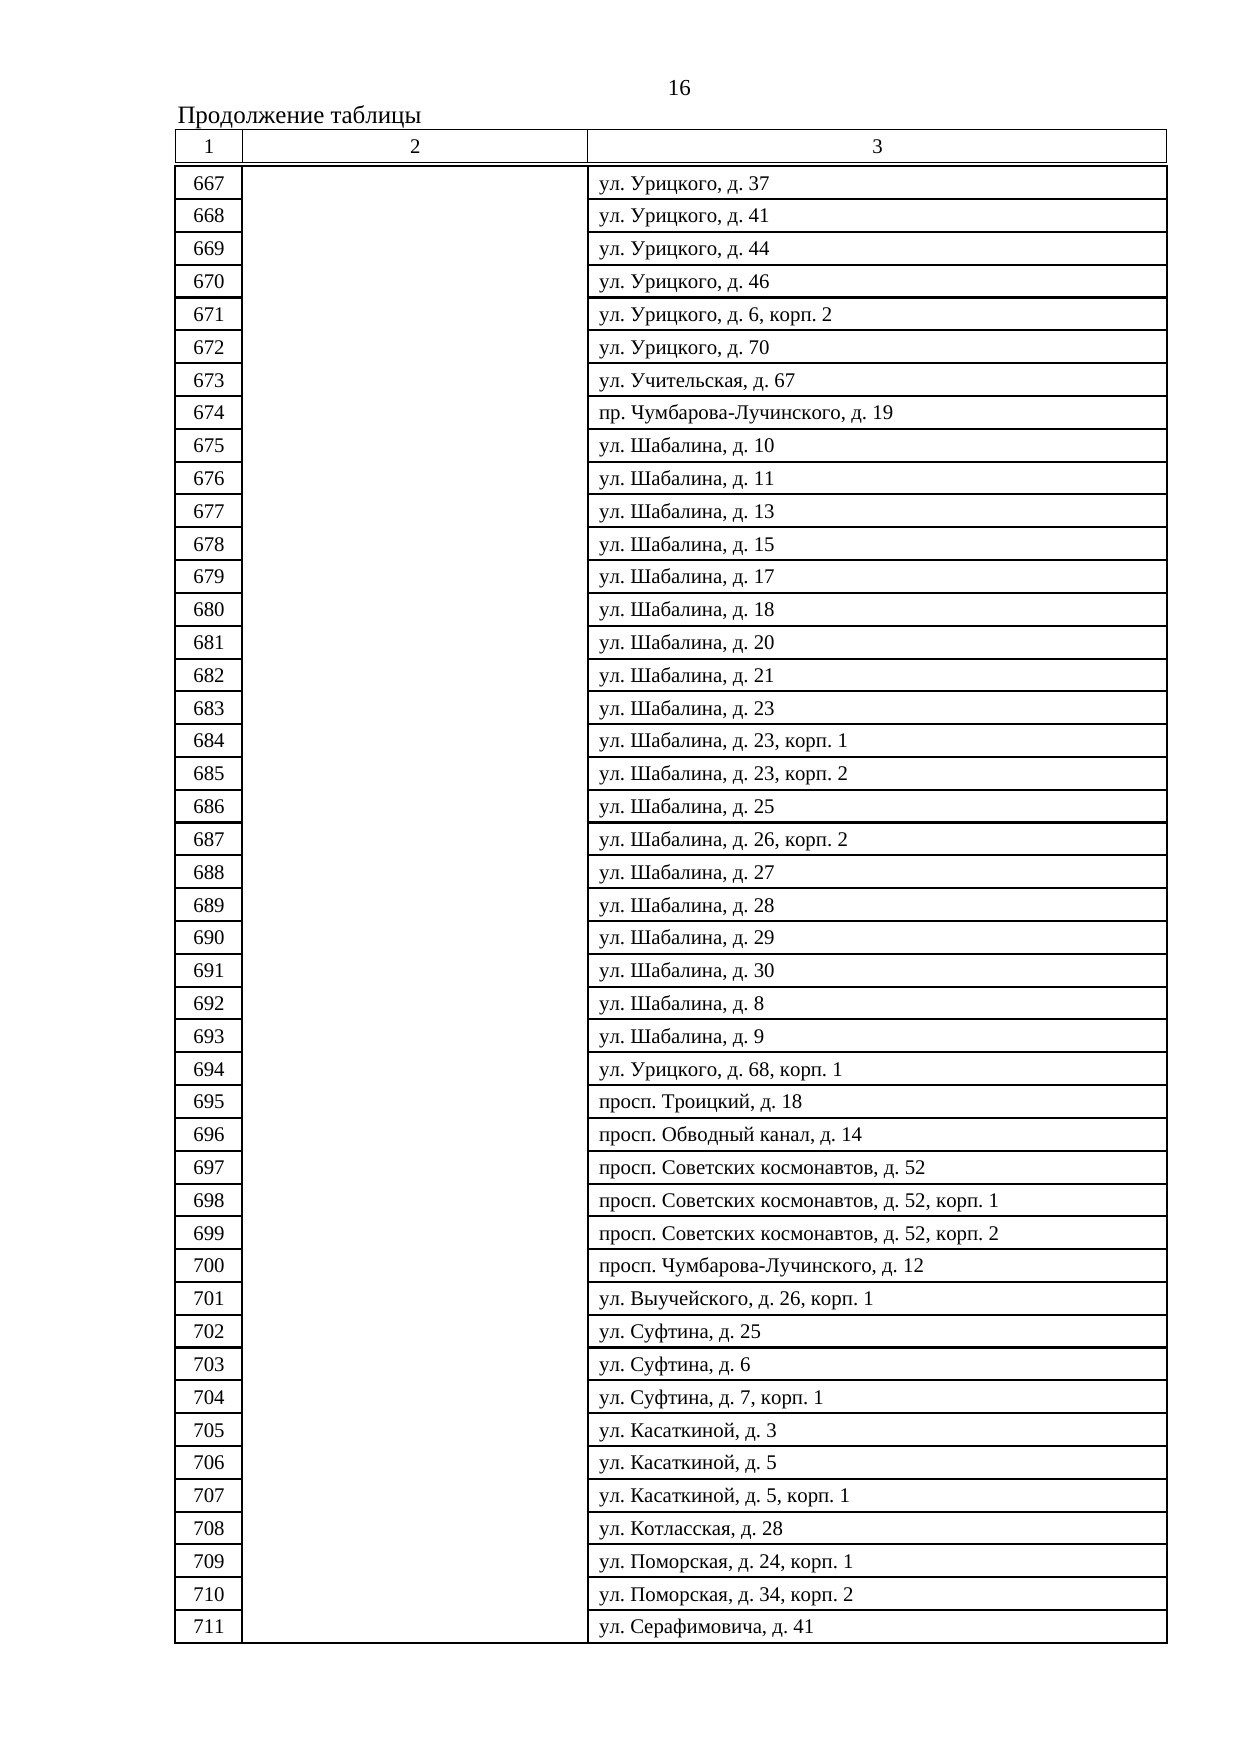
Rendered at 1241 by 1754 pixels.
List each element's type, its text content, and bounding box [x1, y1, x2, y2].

table_cell 690 [176, 922, 241, 953]
table_cell ул. Серафимовича, д. 41 [589, 1611, 1166, 1642]
table_cell 711 [176, 1611, 241, 1642]
table_cell просп. Троицкий, д. 18 [589, 1086, 1166, 1117]
table_cell ул. Учительская, д. 67 [589, 364, 1166, 395]
table_cell 703 [176, 1349, 241, 1379]
table_cell просп. Советских космонавтов, д. 52 [589, 1152, 1166, 1182]
table_cell 673 [176, 364, 241, 395]
table_cell 684 [176, 725, 241, 756]
table_cell ул. Урицкого, д. 68, корп. 1 [589, 1053, 1166, 1084]
table_cell 685 [176, 758, 241, 789]
table_cell ул. Шабалина, д. 10 [589, 430, 1166, 461]
table_cell 675 [176, 430, 241, 461]
table_cell 681 [176, 627, 241, 657]
table_cell ул. Суфтина, д. 7, корп. 1 [589, 1381, 1166, 1412]
table_cell 674 [176, 397, 241, 428]
table_cell ул. Суфтина, д. 25 [589, 1316, 1166, 1346]
table_cell 677 [176, 495, 241, 526]
table_cell ул. Шабалина, д. 25 [589, 791, 1166, 821]
table_cell ул. Урицкого, д. 70 [589, 331, 1166, 362]
table_cell ул. Шабалина, д. 8 [589, 988, 1166, 1018]
table_cell пр. Чумбарова-Лучинского, д. 19 [589, 397, 1166, 428]
table_cell 693 [176, 1020, 241, 1051]
table_cell ул. Урицкого, д. 6, корп. 2 [589, 299, 1166, 329]
table_cell 698 [176, 1185, 241, 1215]
table_cell 692 [176, 988, 241, 1018]
table_cell 680 [176, 594, 241, 624]
table_cell 694 [176, 1053, 241, 1084]
table_cell 679 [176, 561, 241, 592]
table_cell ул. Шабалина, д. 23 [589, 692, 1166, 723]
table_cell 691 [176, 955, 241, 986]
table_cell 709 [176, 1545, 241, 1576]
table_cell ул. Выучейского, д. 26, корп. 1 [589, 1283, 1166, 1314]
table_cell 672 [176, 331, 241, 362]
table_cell ул. Шабалина, д. 23, корп. 1 [589, 725, 1166, 756]
table_cell ул. Суфтина, д. 6 [589, 1349, 1166, 1379]
table_cell 706 [176, 1447, 241, 1478]
table_cell ул. Шабалина, д. 11 [589, 463, 1166, 493]
table_cell 676 [176, 463, 241, 493]
table_cell 683 [176, 692, 241, 723]
table_cell ул. Шабалина, д. 20 [589, 627, 1166, 657]
table_cell ул. Поморская, д. 24, корп. 1 [589, 1545, 1166, 1576]
table_cell ул. Шабалина, д. 30 [589, 955, 1166, 986]
table_cell ул. Шабалина, д. 23, корп. 2 [589, 758, 1166, 789]
table_cell ул. Поморская, д. 34, корп. 2 [589, 1578, 1166, 1609]
table_cell 696 [176, 1119, 241, 1149]
table_cell ул. Урицкого, д. 44 [589, 233, 1166, 264]
table_cell ул. Урицкого, д. 37 [589, 167, 1166, 198]
table_cell 699 [176, 1217, 241, 1248]
table_cell ул. Шабалина, д. 9 [589, 1020, 1166, 1051]
table_cell ул. Шабалина, д. 27 [589, 856, 1166, 887]
table_cell 700 [176, 1250, 241, 1281]
table_cell ул. Урицкого, д. 46 [589, 266, 1166, 296]
table_cell 704 [176, 1381, 241, 1412]
table_cell ул. Шабалина, д. 18 [589, 594, 1166, 624]
table_cell просп. Обводный канал, д. 14 [589, 1119, 1166, 1149]
table_cell просп. Советских космонавтов, д. 52, корп. 2 [589, 1217, 1166, 1248]
table_cell 689 [176, 889, 241, 920]
table_cell 670 [176, 266, 241, 296]
table_cell ул. Шабалина, д. 26, корп. 2 [589, 824, 1166, 854]
table_cell 710 [176, 1578, 241, 1609]
table_cell 678 [176, 528, 241, 559]
table_cell ул. Шабалина, д. 15 [589, 528, 1166, 559]
table_cell ул. Урицкого, д. 41 [589, 200, 1166, 231]
table_cell ул. Касаткиной, д. 3 [589, 1414, 1166, 1445]
table_cell 697 [176, 1152, 241, 1182]
table_cell 668 [176, 200, 241, 231]
table_cell 707 [176, 1480, 241, 1511]
table_cell ул. Шабалина, д. 13 [589, 495, 1166, 526]
table_cell просп. Советских космонавтов, д. 52, корп. 1 [589, 1185, 1166, 1215]
table_cell ул. Шабалина, д. 28 [589, 889, 1166, 920]
table_cell 702 [176, 1316, 241, 1346]
table_cell 671 [176, 299, 241, 329]
table_cell 688 [176, 856, 241, 887]
table_cell 682 [176, 660, 241, 690]
table_cell 669 [176, 233, 241, 264]
table_cell 705 [176, 1414, 241, 1445]
table_cell ул. Котласская, д. 28 [589, 1513, 1166, 1543]
table_cell 687 [176, 824, 241, 854]
table_cell ул. Шабалина, д. 29 [589, 922, 1166, 953]
table_cell ул. Шабалина, д. 21 [589, 660, 1166, 690]
table_cell 667 [176, 167, 241, 198]
table_cell ул. Шабалина, д. 17 [589, 561, 1166, 592]
table_cell ул. Касаткиной, д. 5 [589, 1447, 1166, 1478]
table_cell 695 [176, 1086, 241, 1117]
table_cell 701 [176, 1283, 241, 1314]
table_cell ул. Касаткиной, д. 5, корп. 1 [589, 1480, 1166, 1511]
table_cell просп. Чумбарова-Лучинского, д. 12 [589, 1250, 1166, 1281]
table_cell 708 [176, 1513, 241, 1543]
table_cell 686 [176, 791, 241, 821]
